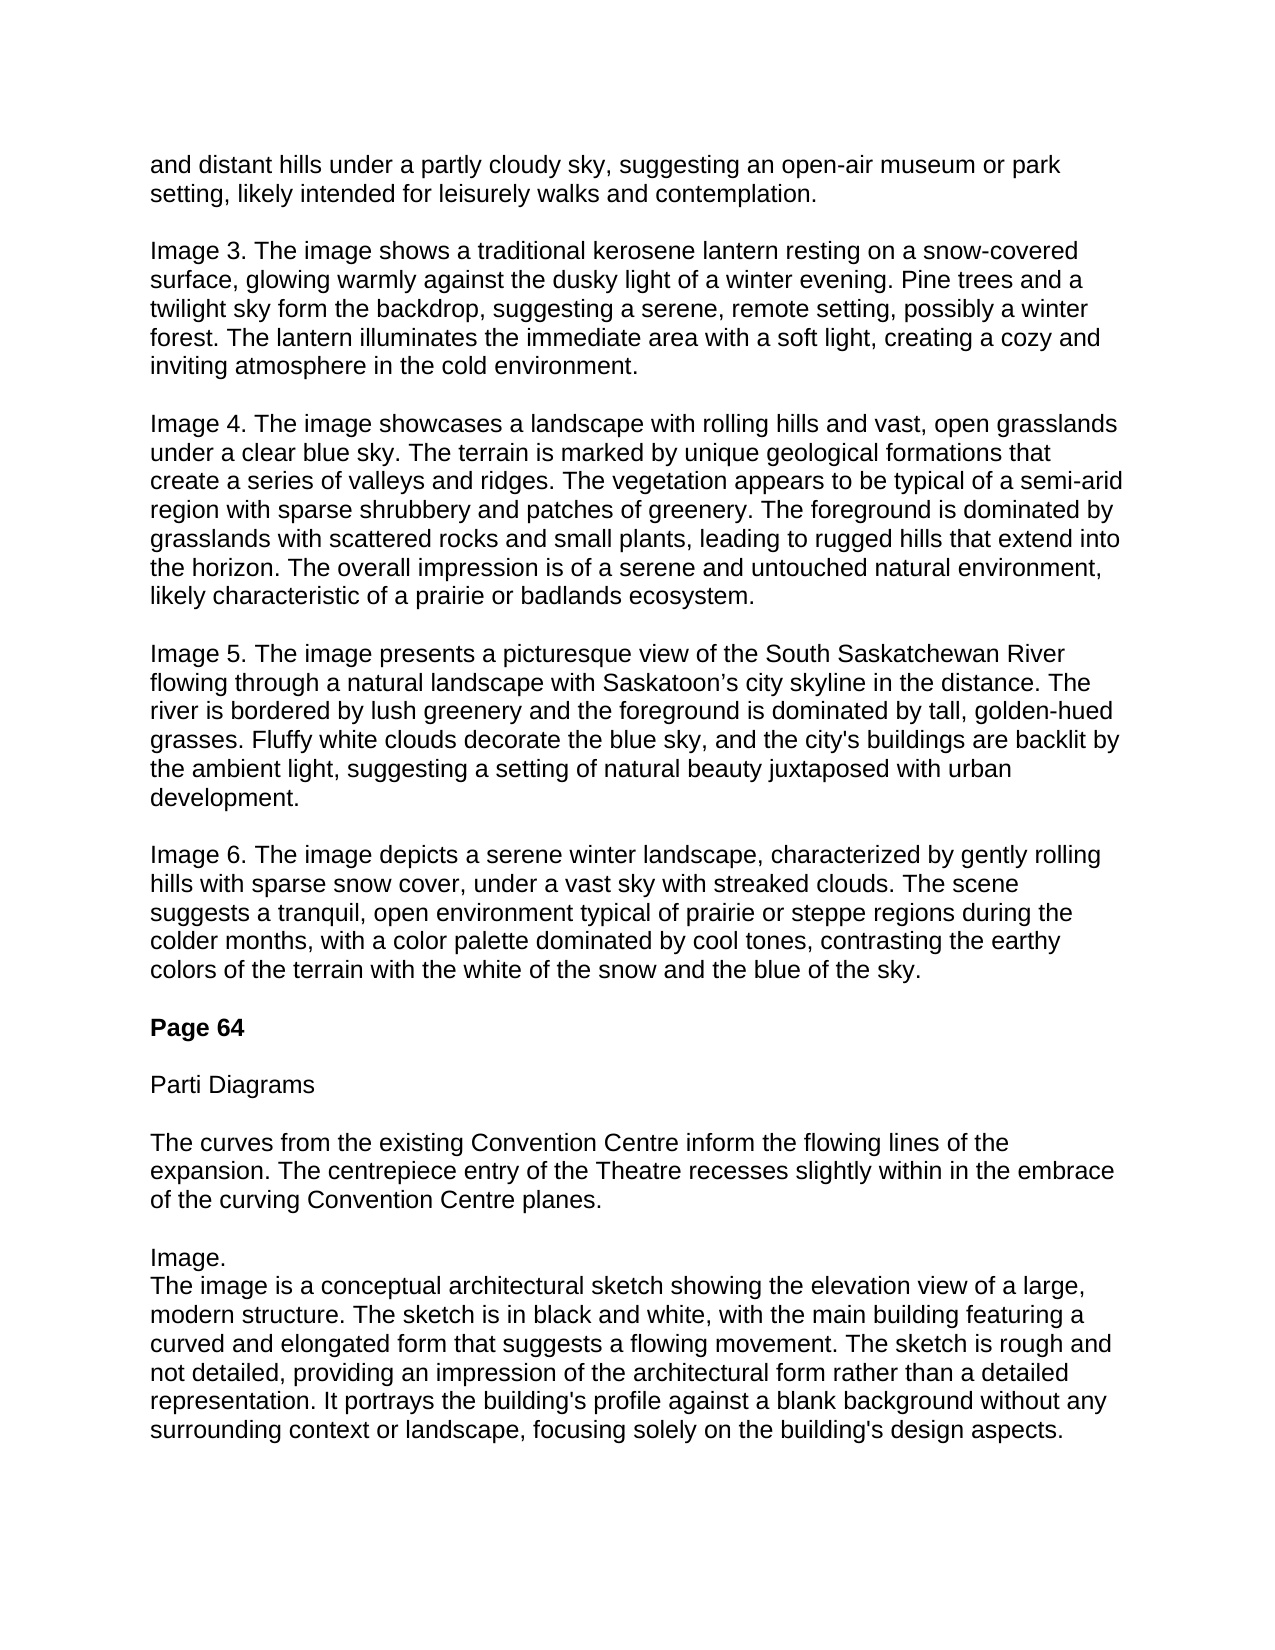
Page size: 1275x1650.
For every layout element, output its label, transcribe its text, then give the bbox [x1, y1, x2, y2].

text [150, 150, 1125, 207]
text Parti Diagrams [150, 1070, 1125, 1099]
text The curves from the existing Convention Centre inform the flowing lines of the expansion. The centrepiece entry of the Theatre recesses slightly within in the embrace of the curving Convention Centre planes. [150, 1127, 1125, 1214]
text Page 64 [150, 1012, 1125, 1041]
text Image 3. The image shows a traditional kerosene lantern resting on a snow-covered surface, glowing warmly against the dusky light of a winter evening. Pine trees and a twilight sky form the backdrop, suggesting a serene, remote setting, possibly a winter forest. The lantern illuminates the immediate area with a soft light, creating a cozy and inviting atmosphere in the cold environment. [150, 236, 1125, 380]
text Image. [150, 1242, 1125, 1271]
text Image 4. The image showcases a landscape with rolling hills and vast, open grasslands under a clear blue sky. The terrain is marked by unique geological formations that create a series of valleys and ridges. The vegetation appears to be typical of a semi-arid region with sparse shrubbery and patches of greenery. The foreground is dominated by grasslands with scattered rocks and small plants, leading to rugged hills that extend into the horizon. The overall impression is of a serene and untouched natural environment, likely characteristic of a prairie or badlands ecosystem. [150, 409, 1125, 610]
text Image 5. The image presents a picturesque view of the South Saskatchewan River flowing through a natural landscape with Saskatoon’s city skyline in the distance. The river is bordered by lush greenery and the foreground is dominated by tall, golden-hued grasses. Fluffy white clouds decorate the blue sky, and the city's buildings are backlit by the ambient light, suggesting a setting of natural beauty juxtaposed with urban development. [150, 639, 1125, 811]
text The image is a conceptual architectural sketch showing the elevation view of a large, modern structure. The sketch is in black and white, with the main building featuring a curved and elongated form that suggests a flowing movement. The sketch is rough and not detailed, providing an impression of the architectural form rather than a detailed representation. It portrays the building's profile against a blank background without any surrounding context or landscape, focusing solely on the building's design aspects. [150, 1271, 1125, 1444]
text Image 6. The image depicts a serene winter landscape, characterized by gently rolling hills with sparse snow cover, under a vast sky with streaked clouds. The scene suggests a tranquil, open environment typical of prairie or steppe regions during the colder months, with a color palette dominated by cool tones, contrasting the earthy colors of the terrain with the white of the snow and the blue of the sky. [150, 840, 1125, 984]
